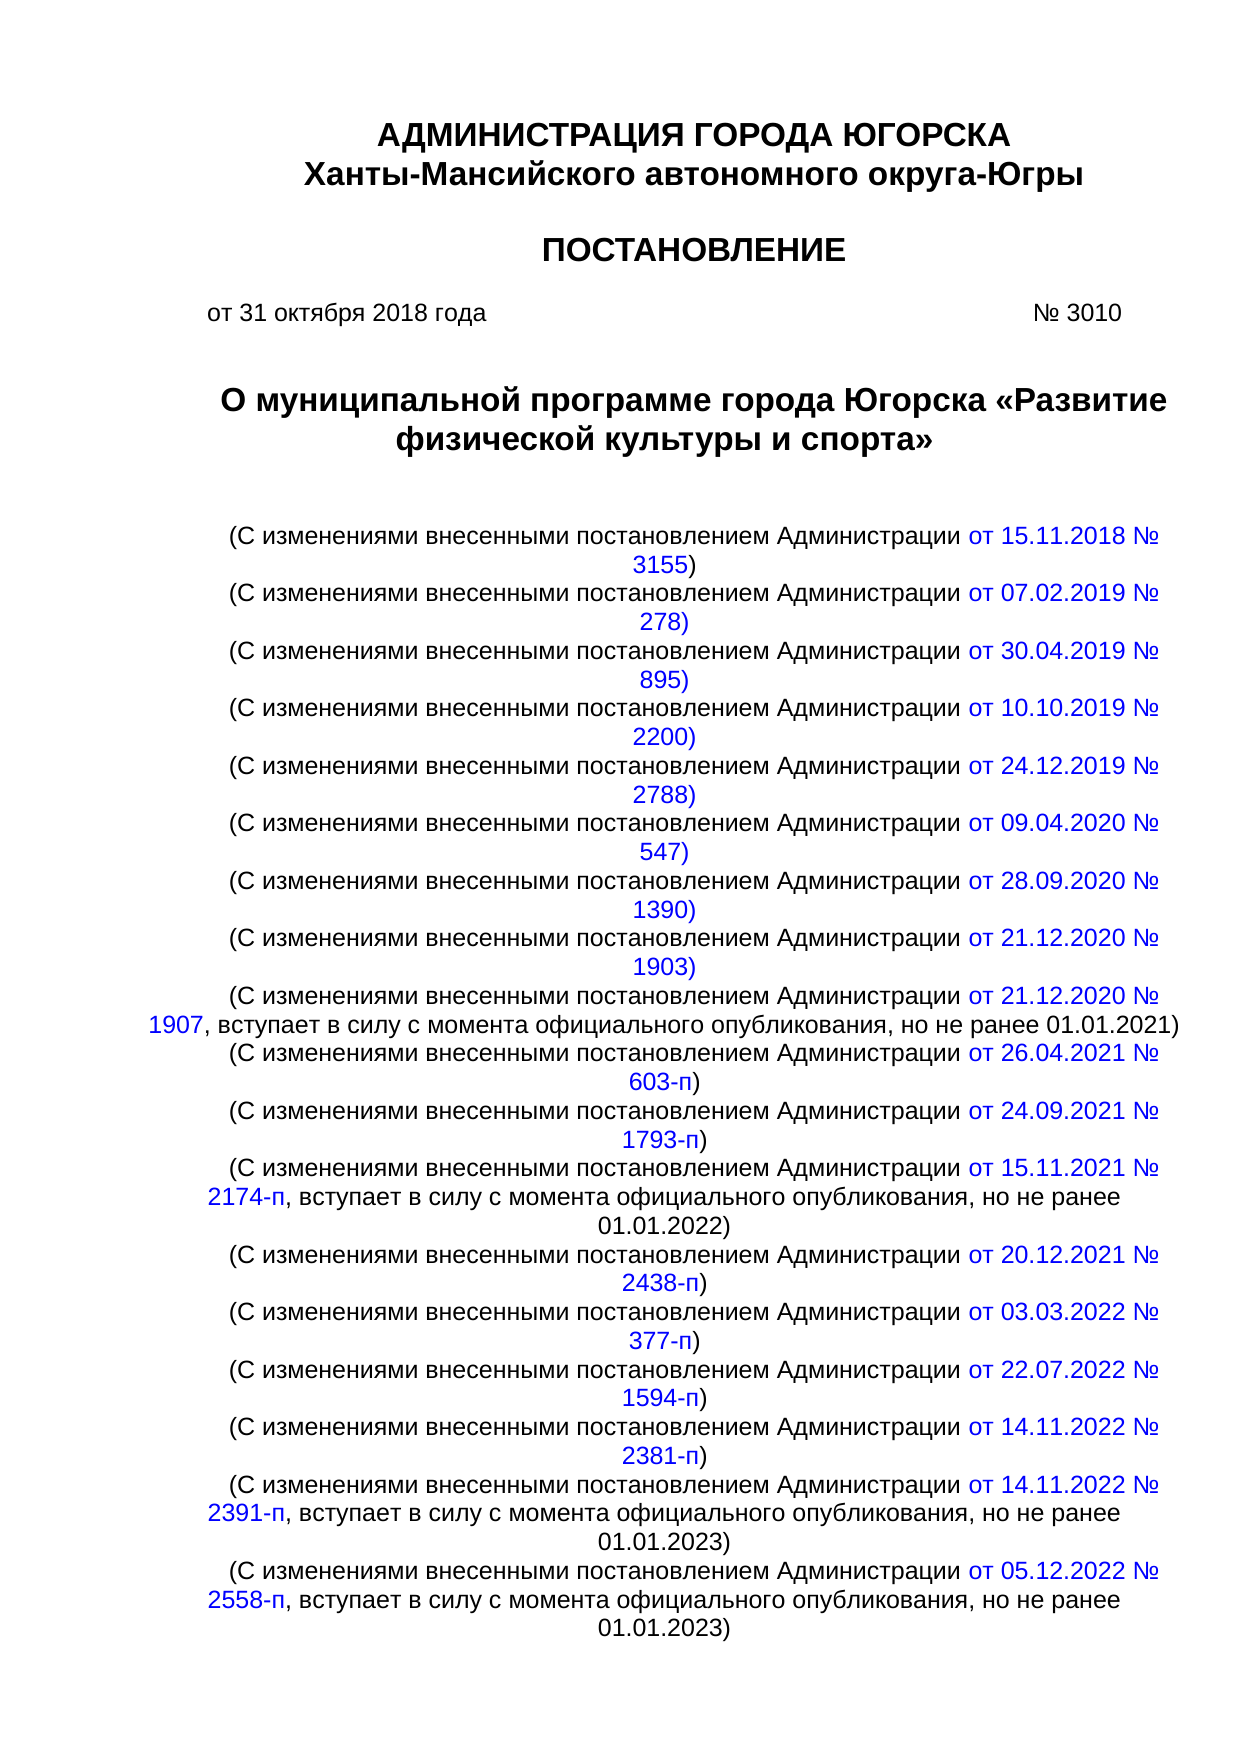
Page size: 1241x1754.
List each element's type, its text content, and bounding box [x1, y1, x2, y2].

text (С изменениями внесенными постановлением Администрации от 22.07.2022 № 1594-п) [148, 1354, 1181, 1412]
text ПОСТАНОВЛЕНИЕ [148, 231, 1181, 269]
text (С изменениями внесенными постановлением Администрации от 09.04.2020 № 547) [148, 808, 1181, 866]
text от 31 октября 2018 года № 3010 [148, 298, 1181, 326]
text (С изменениями внесенными постановлением Администрации от 03.03.2022 № 377-п) [148, 1297, 1181, 1354]
text О муниципальной программе города Югорска «Развитие физической культуры и спорта» [148, 380, 1181, 457]
text Ханты-Мансийского автономного округа-Югры [148, 154, 1181, 192]
text (С изменениями внесенными постановлением Администрации от 10.10.2019 № 2200) [148, 693, 1181, 751]
text (С изменениями внесенными постановлением Администрации от 24.09.2021 № 1793-п) [148, 1096, 1181, 1153]
text (С изменениями внесенными постановлением Администрации от 26.04.2021 № 603-п) [148, 1038, 1181, 1096]
text (С изменениями внесенными постановлением Администрации от 28.09.2020 № 1390) [148, 866, 1181, 923]
text (С изменениями внесенными постановлением Администрации от 15.11.2021 № 2174-п, вступает в силу с момента официального опубликования, но не ранее 01.01.2022) [148, 1153, 1181, 1239]
text (С изменениями внесенными постановлением Администрации от 24.12.2019 № 2788) [148, 751, 1181, 808]
text АДМИНИСТРАЦИЯ ГОРОДА ЮГОРСКА [148, 115, 1181, 154]
text (С изменениями внесенными постановлением Администрации от 21.12.2020 № 1907, вступает в силу с момента официального опубликования, но не ранее 01.01.2021) [148, 981, 1181, 1038]
text (С изменениями внесенными постановлением Администрации от 05.12.2022 № 2558-п, вступает в силу с момента официального опубликования, но не ранее 01.01.2023) [148, 1556, 1181, 1642]
text (С изменениями внесенными постановлением Администрации от 07.02.2019 № 278) [148, 578, 1181, 636]
text (С изменениями внесенными постановлением Администрации от 14.11.2022 № 2381-п) [148, 1412, 1181, 1469]
text (С изменениями внесенными постановлением Администрации от 20.12.2021 № 2438-п) [148, 1239, 1181, 1297]
text (С изменениями внесенными постановлением Администрации от 14.11.2022 № 2391-п, вступает в силу с момента официального опубликования, но не ранее 01.01.2023) [148, 1469, 1181, 1556]
text (С изменениями внесенными постановлением Администрации от 21.12.2020 № 1903) [148, 923, 1181, 981]
text (С изменениями внесенными постановлением Администрации от 15.11.2018 № 3155) [148, 521, 1181, 578]
text (С изменениями внесенными постановлением Администрации от 30.04.2019 № 895) [148, 636, 1181, 693]
